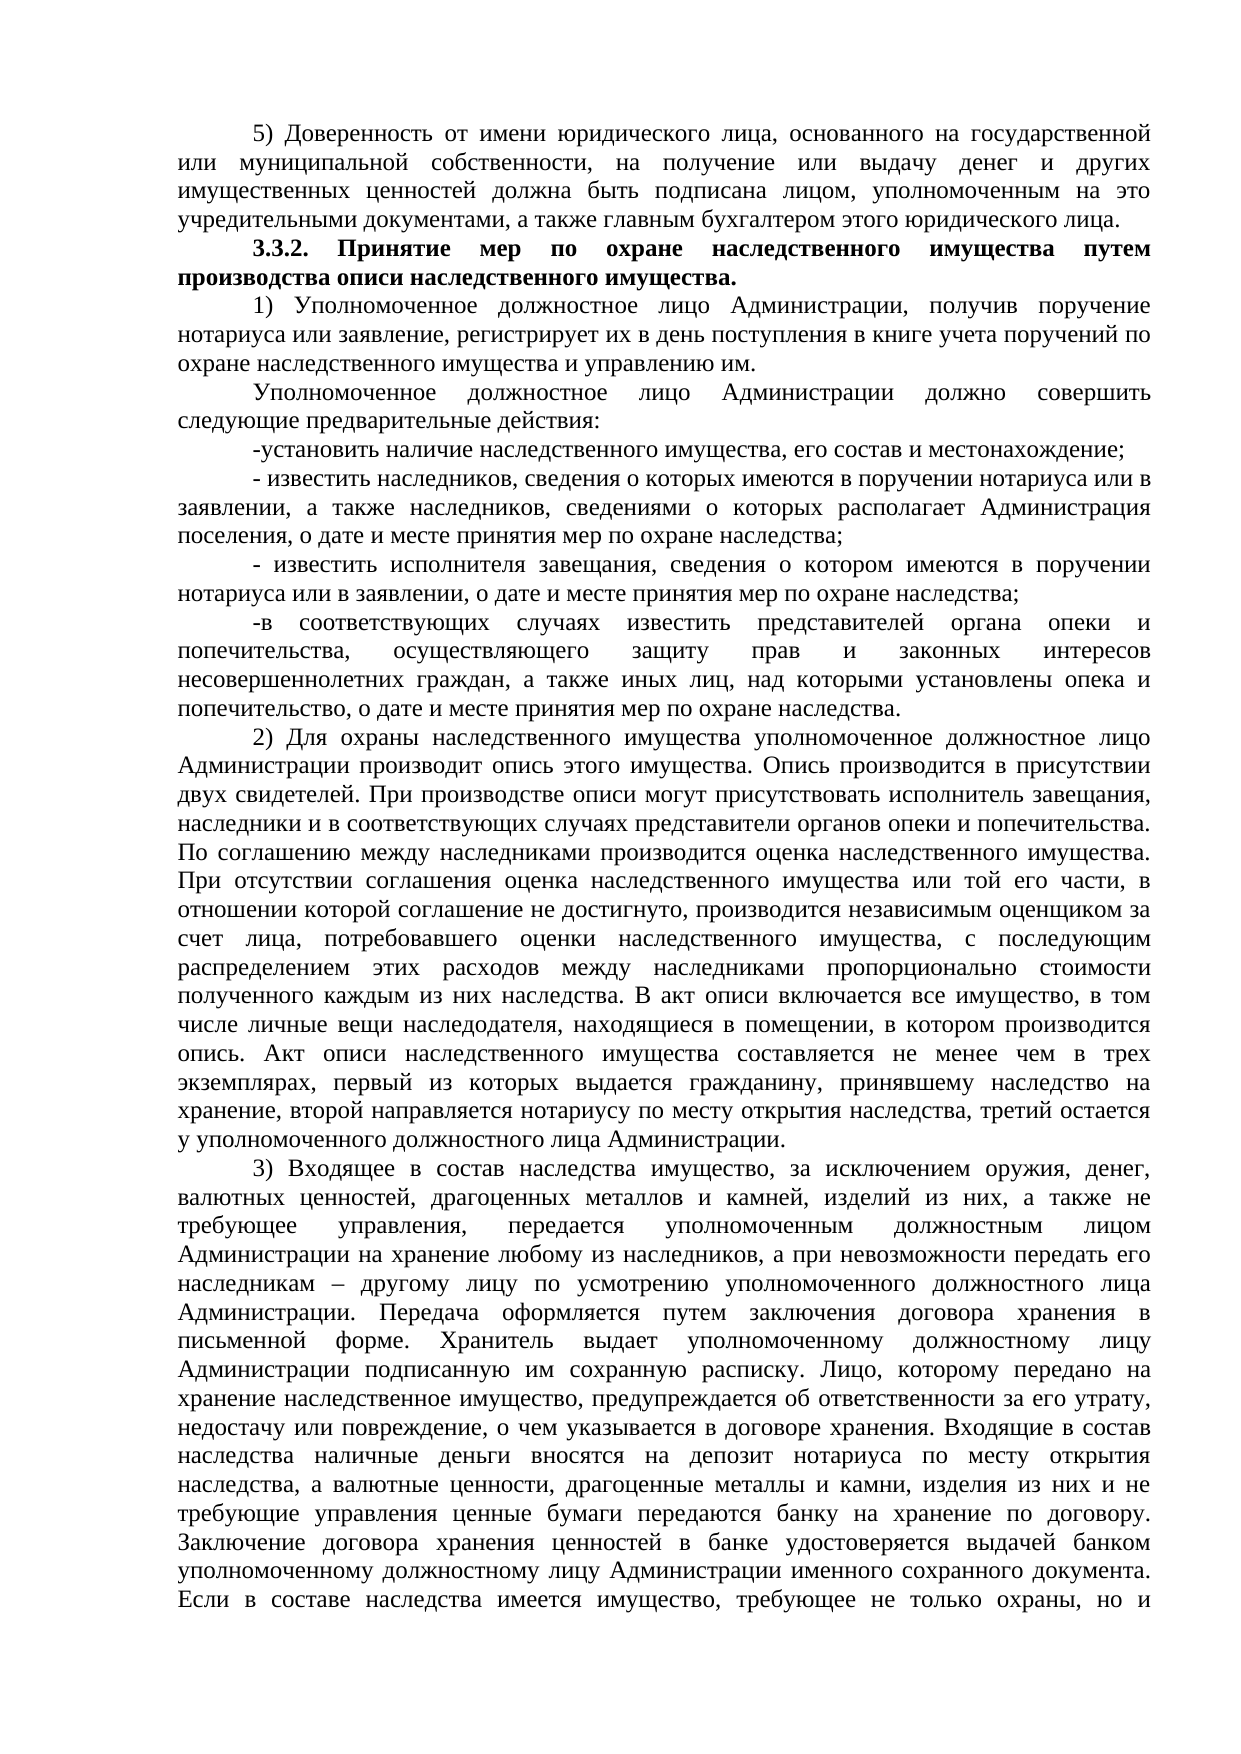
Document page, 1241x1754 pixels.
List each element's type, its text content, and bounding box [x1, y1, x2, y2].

text -установить наличие наследственного имущества, его состав и местонахождение; [177, 434, 1152, 463]
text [177, 1153, 1152, 1613]
text Уполномоченное должностное лицо Администрации должно совершить следующие предварительные действия: [177, 377, 1152, 434]
text - известить наследников, сведения о которых имеются в поручении нотариуса или в заявлении, а также наследников, сведениями о которых располагает Администрация поселения, о дате и месте принятия мер по охране наследства; [177, 463, 1152, 549]
text 5) Доверенность от имени юридического лица, основанного на государственной или муниципальной собственности, на получение или выдачу денег и других имущественных ценностей должна быть подписана лицом, уполномоченным на это учредительными документами, а также главным бухгалтером этого юридического лица. [177, 118, 1152, 233]
text 1) Уполномоченное должностное лицо Администрации, получив поручение нотариуса или заявление, регистрирует их в день поступления в книге учета поручений по охране наследственного имущества и управлению им. [177, 291, 1152, 377]
text - известить исполнителя завещания, сведения о котором имеются в поручении нотариуса или в заявлении, о дате и месте принятия мер по охране наследства; [177, 549, 1152, 607]
text 3.3.2. Принятие мер по охране наследственного имущества путем производства описи наследственного имущества. [177, 233, 1152, 291]
text -в соответствующих случаях известить представителей органа опеки и попечительства, осуществляющего защиту прав и законных интересов несовершеннолетних граждан, а также иных лиц, над которыми установлены опека и попечительство, о дате и месте принятия мер по охране наследства. [177, 607, 1152, 722]
text 2) Для охраны наследственного имущества уполномоченное должностное лицо Администрации производит опись этого имущества. Опись производится в присутствии двух свидетелей. При производстве описи могут присутствовать исполнитель завещания, наследники и в соответствующих случаях представители органов опеки и попечительства. По соглашению между наследниками производится оценка наследственного имущества. При отсутствии соглашения оценка наследственного имущества или той его части, в отношении которой соглашение не достигнуто, производится независимым оценщиком за счет лица, потребовавшего оценки наследственного имущества, с последующим распределением этих расходов между наследниками пропорционально стоимости полученного каждым из них наследства. В акт описи включается все имущество, в том числе личные вещи наследодателя, находящиеся в помещении, в котором производится опись. Акт описи наследственного имущества составляется не менее чем в трех экземплярах, первый из которых выдается гражданину, принявшему наследство на хранение, второй направляется нотариусу по месту открытия наследства, третий остается у уполномоченного должностного лица Администрации. [177, 722, 1152, 1153]
